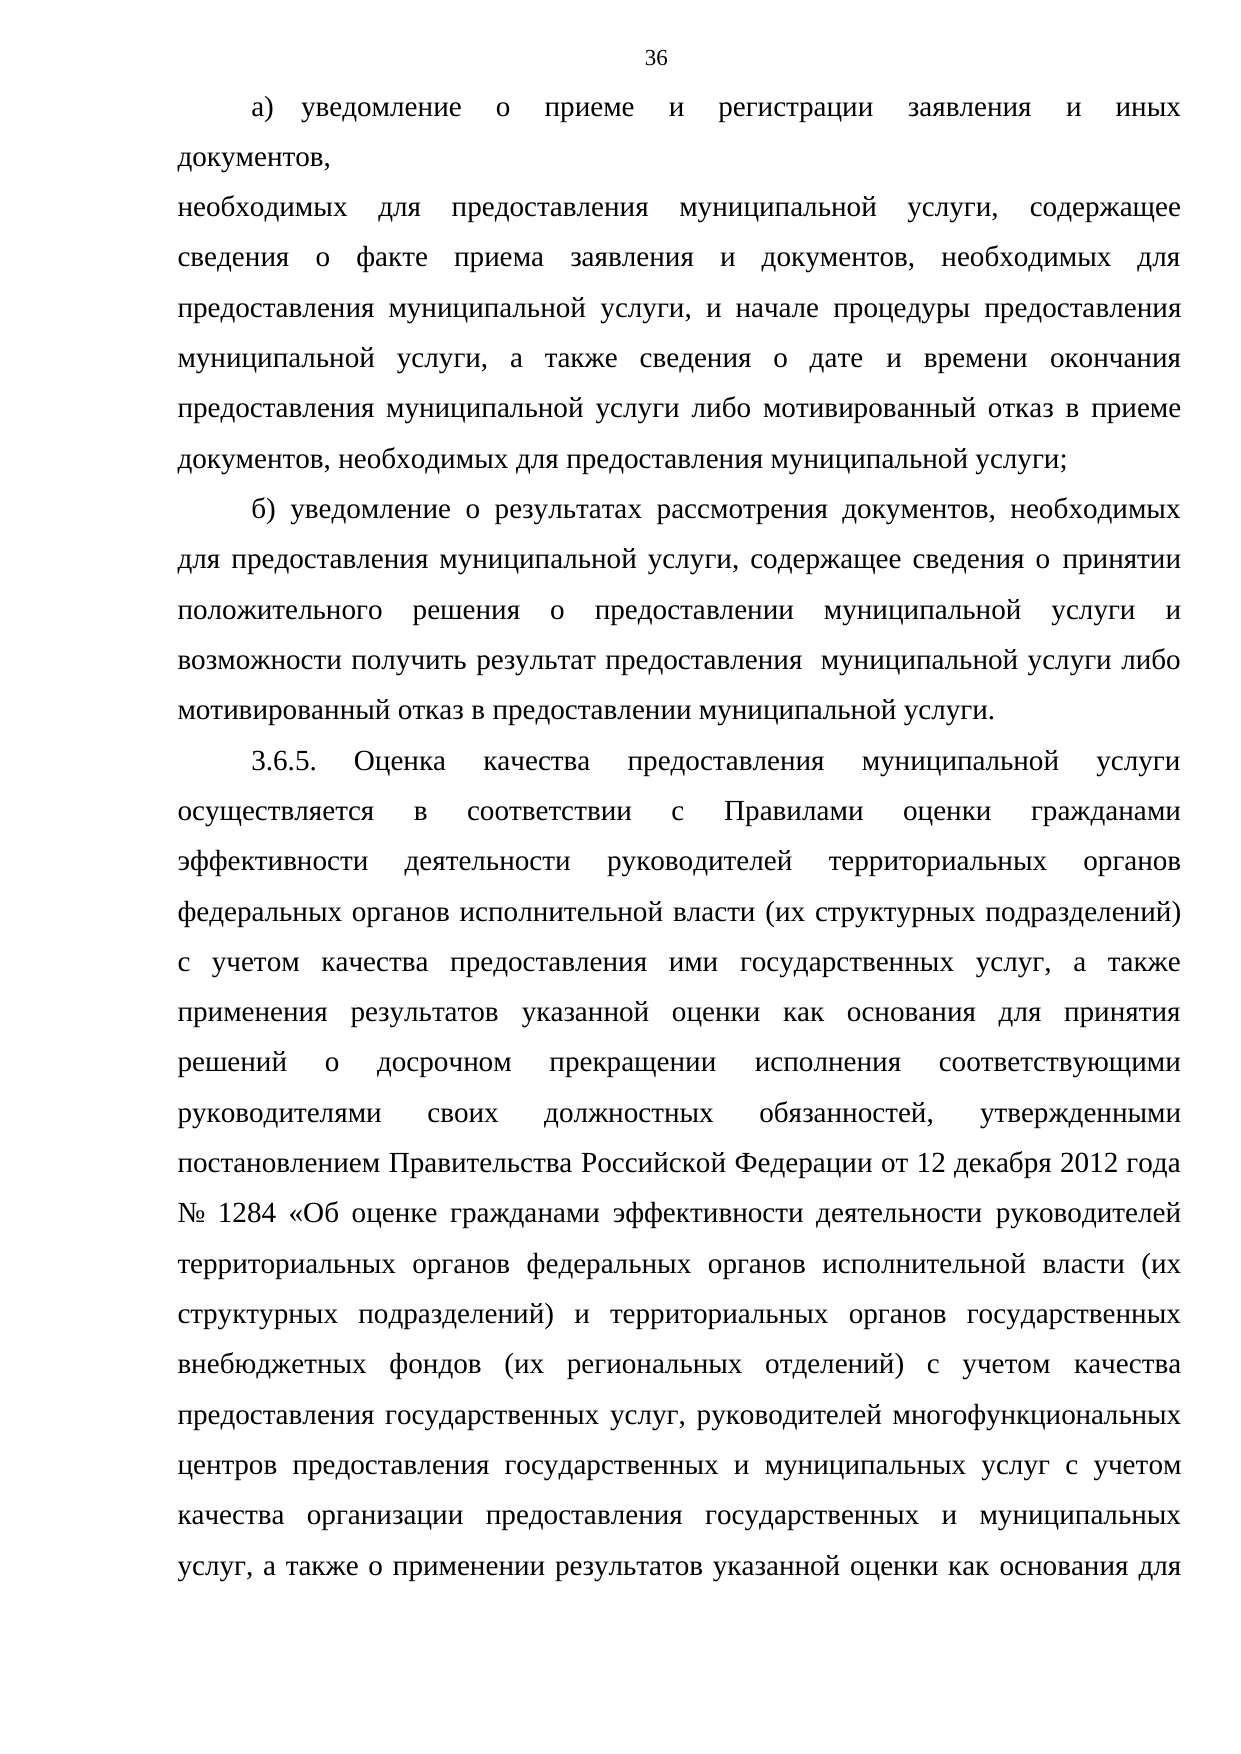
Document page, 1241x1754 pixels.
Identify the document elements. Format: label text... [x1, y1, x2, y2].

text необходимых для предоставления муниципальной услуги, содержащее сведения о факте приема заявления и документов, необходимых для предоставления муниципальной услуги, и начале процедуры предоставления муниципальной услуги, а также сведения о дате и времени окончания предоставления муниципальной услуги либо мотивированный отказ в приеме документов, необходимых для предоставления муниципальной услуги; [177, 189, 1181, 474]
text а) уведомление о приеме и регистрации заявления и иных документов, [177, 89, 1181, 172]
text б) уведомление о результатах рассмотрения документов, необходимых для предоставления муниципальной услуги, содержащее сведения о принятии положительного решения о предоставлении муниципальной услуги и возможности получить результат предоставления муниципальной услуги либо мотивированный отказ в предоставлении муниципальной услуги. [177, 491, 1181, 726]
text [177, 743, 1181, 1581]
